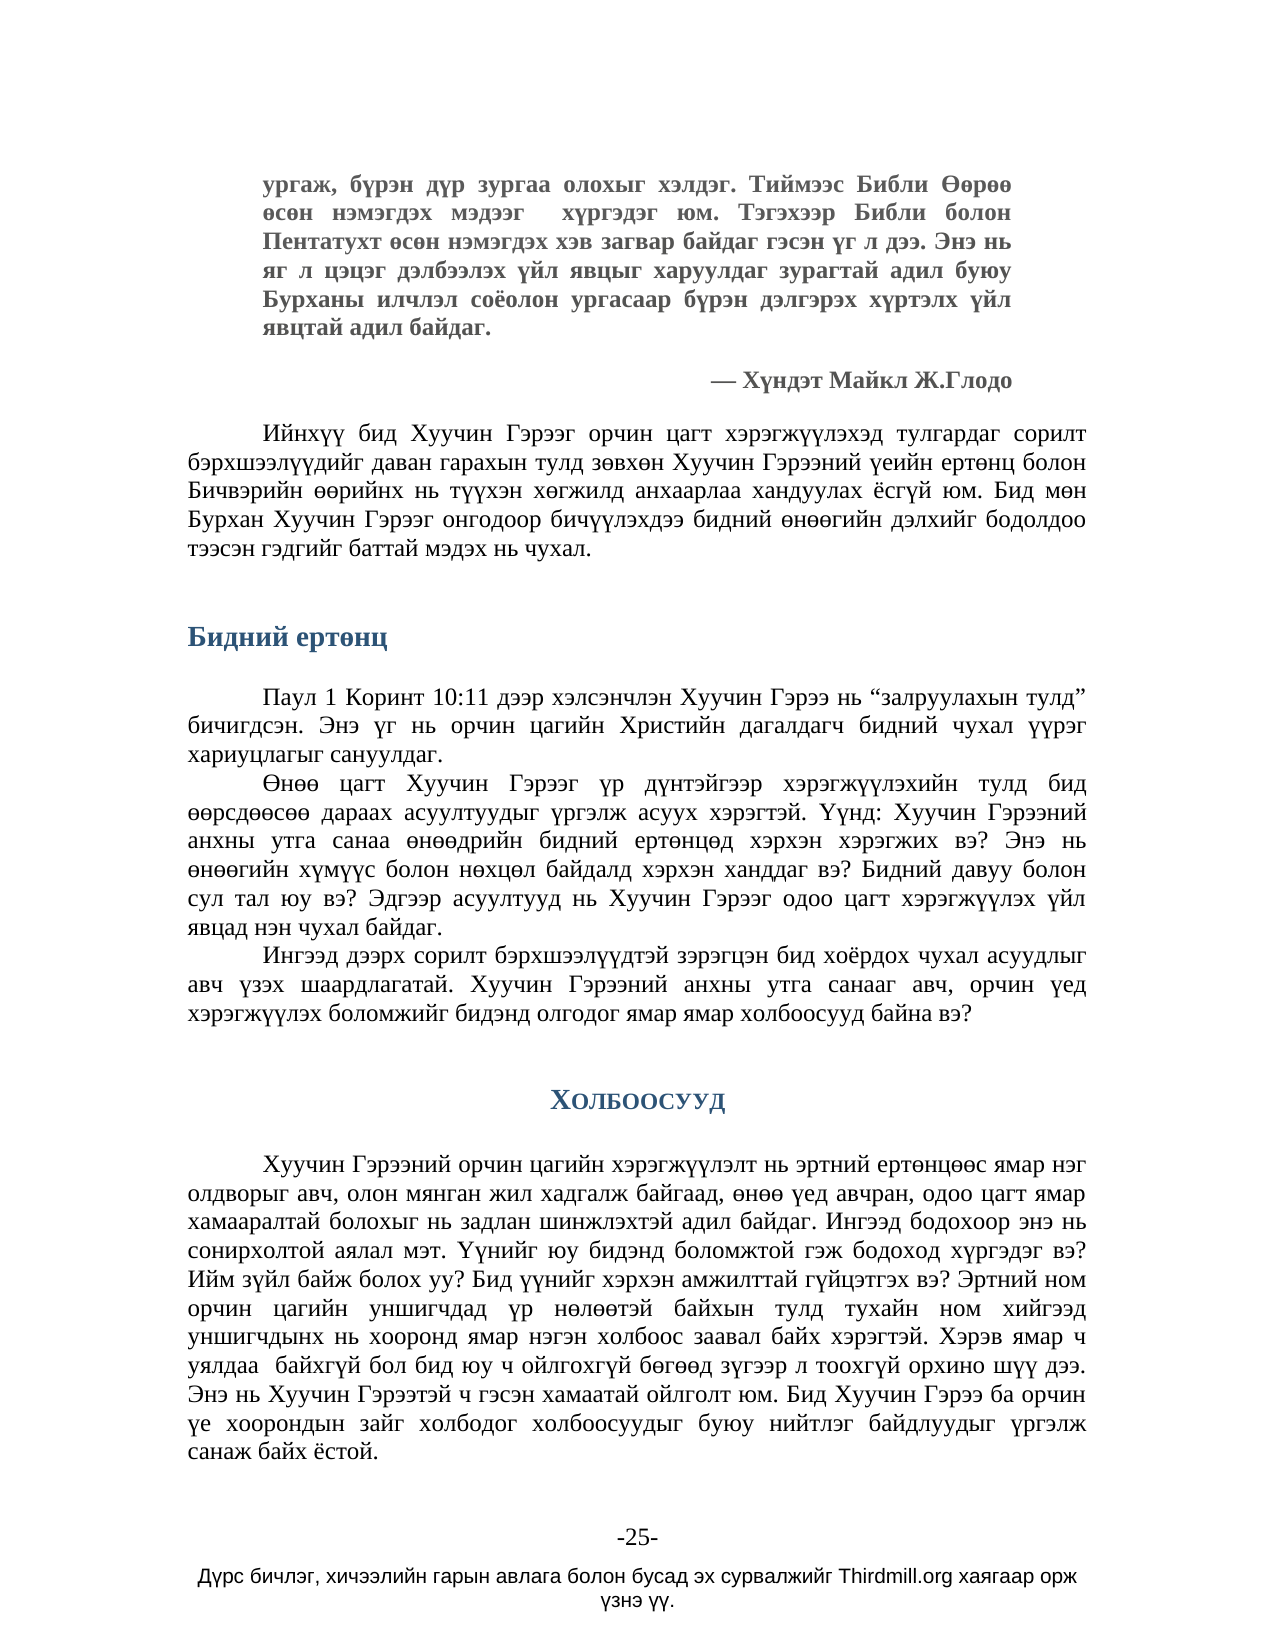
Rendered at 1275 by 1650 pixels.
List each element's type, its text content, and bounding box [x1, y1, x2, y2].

text Бидний ертөнц [187, 619, 1087, 653]
text Ийнхүү бид Хуучин Гэрээг орчин цагт хэрэгжүүлэхэд тулгардаг сорилт бэрхшээлүүдийг даван гарахын тулд зөвхөн Хуучин Гэрээний үеийн ертөнц болон Бичвэрийн өөрийнх нь түүхэн хөгжилд анхаарлаа хандуулах ёсгүй юм. Бид мөн Бурхан Хуучин Гэрээг онгодоор бичүүлэхдээ бидний өнөөгийн дэлхийг бодолдоо тээсэн гэдгийг баттай мэдэх нь чухал. [187, 418, 1087, 562]
text — Хүндэт Майкл Ж.Глодо [262, 365, 1012, 394]
text Паул 1 Коринт 10:11 дээр хэлсэнчлэн Хуучин Гэрээ нь “залруулахын тулд” бичигдсэн. Энэ үг нь орчин цагийн Христийн дагалдагч бидний чухал үүрэг хариуцлагыг сануулдаг. [187, 682, 1087, 768]
text Холбоосууд [187, 1082, 1087, 1115]
text Ингээд дээрх сорилт бэрхшээлүүдтэй зэрэгцэн бид хоёрдох чухал асуудлыг авч үзэх шаардлагатай. Хуучин Гэрээний анхны утга санааг авч, орчин үед хэрэгжүүлэх боломжийг бидэнд олгодог ямар ямар холбоосууд байна вэ? [187, 940, 1087, 1027]
text Өнөө цагт Хуучин Гэрээг үр дүнтэйгээр хэрэгжүүлэхийн тулд бид өөрсдөөсөө дараах асуултуудыг үргэлж асуух хэрэгтэй. Үүнд: Хуучин Гэрээний анхны утга санаа өнөөдрийн бидний ертөнцөд хэрхэн хэрэгжих вэ? Энэ нь өнөөгийн хүмүүс болон нөхцөл байдалд хэрхэн ханддаг вэ? Бидний давуу болон сул тал юу вэ? Эдгээр асуултууд нь Хуучин Гэрээг одоо цагт хэрэгжүүлэх үйл явцад нэн чухал байдаг. [187, 768, 1087, 940]
text Хуучин Гэрээний орчин цагийн хэрэгжүүлэлт нь эртний ертөнцөөс ямар нэг олдворыг авч, олон мянган жил хадгалж байгаад, өнөө үед авчран, одоо цагт ямар хамааралтай болохыг нь задлан шинжлэхтэй адил байдаг. Ингээд бодохоор энэ нь сонирхолтой аялал мэт. Үүнийг юу бидэнд боломжтой гэж бодоход хүргэдэг вэ? Ийм зүйл байж болох уу? Бид үүнийг хэрхэн амжилттай гүйцэтгэх вэ? Эртний ном орчин цагийн уншигчдад үр нөлөөтэй байхын тулд тухайн ном хийгээд уншигчдынх нь хооронд ямар нэгэн холбоос заавал байх хэрэгтэй. Хэрэв ямар ч уялдаа байхгүй бол бид юу ч ойлгохгүй бөгөөд зүгээр л тоохгүй орхино шүү дээ. Энэ нь Хуучин Гэрээтэй ч гэсэн хамаатай ойлголт юм. Бид Хуучин Гэрээ ба орчин үе хоорондын зайг холбодог холбоосуудыг буюу нийтлэг байдлуудыг үргэлж санаж байх ёстой. [187, 1149, 1087, 1465]
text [262, 169, 1012, 341]
